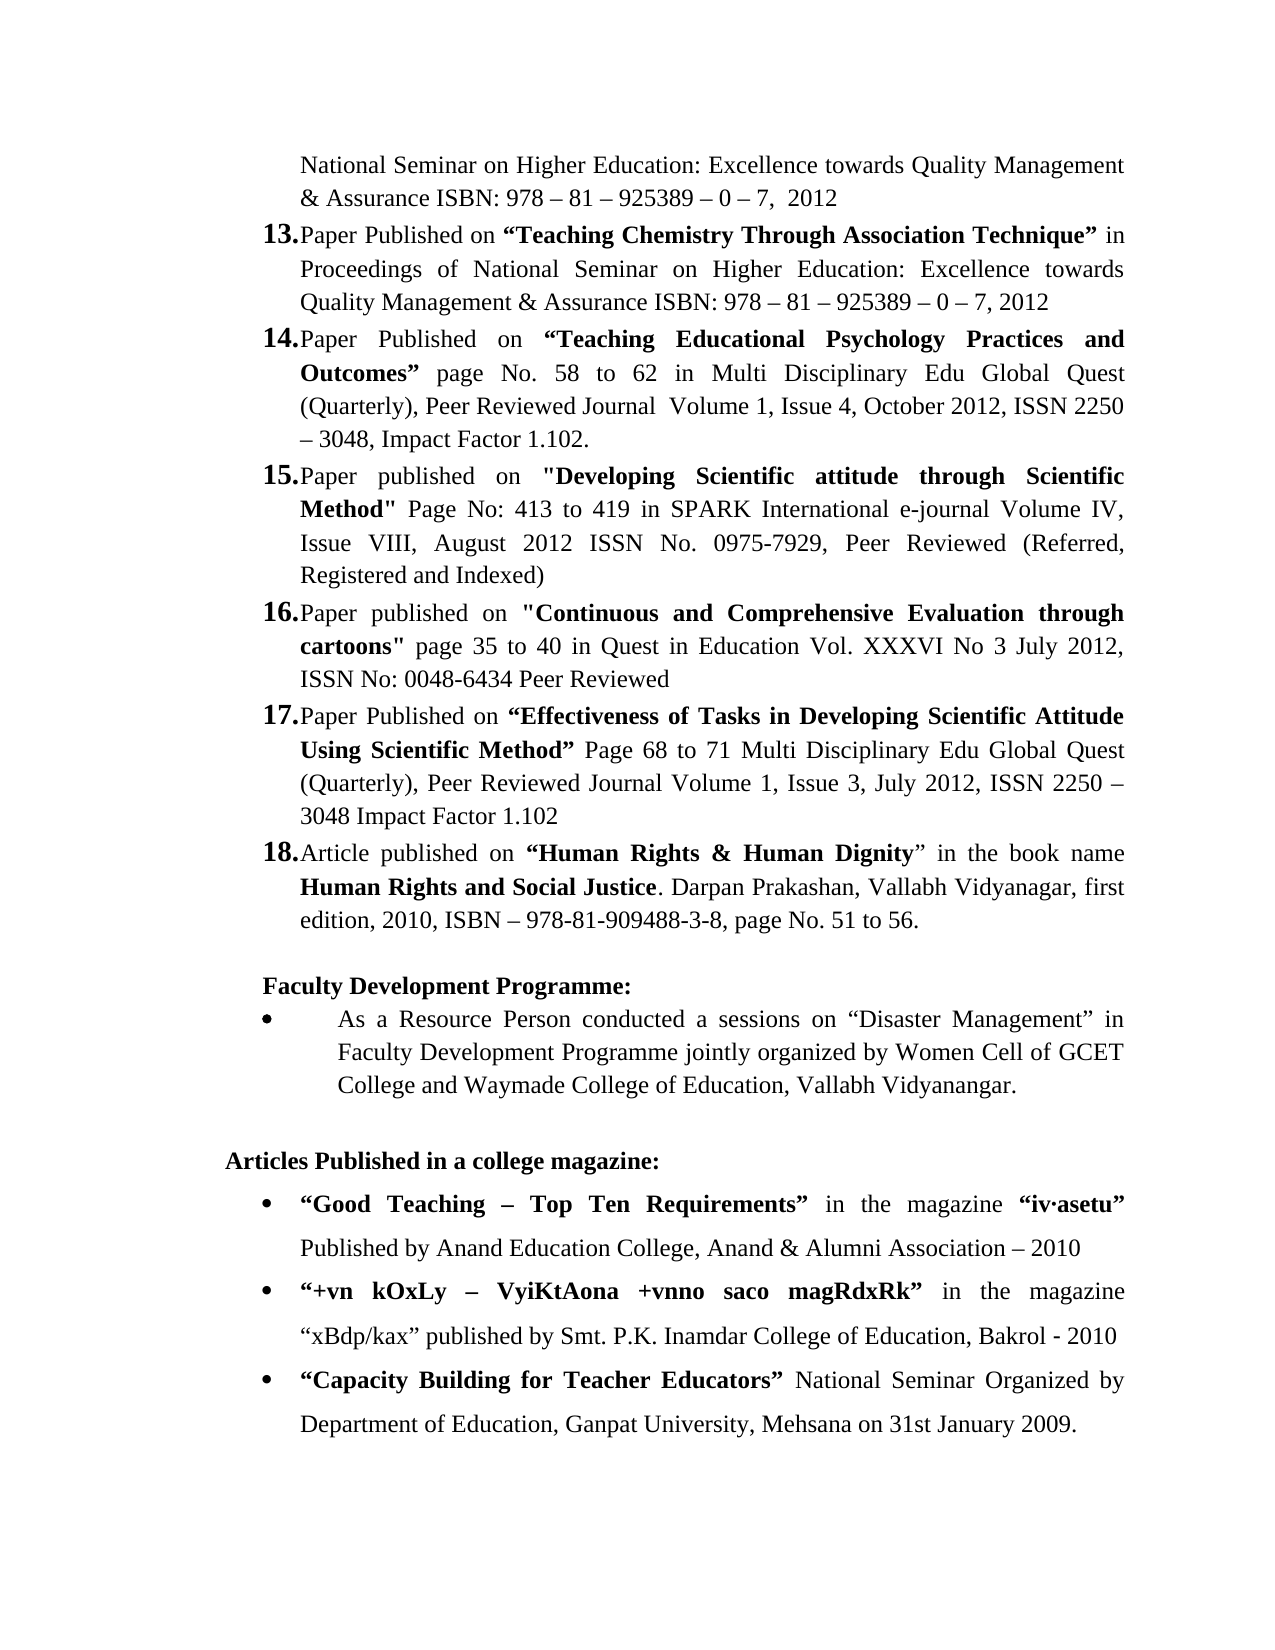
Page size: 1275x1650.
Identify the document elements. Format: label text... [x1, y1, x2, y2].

list As a Resource Person conducted a sessions on “Disaster Management” in Faculty Development Programme jointly organized by Women Cell of GCET College and Waymade College of Education, Vallabh Vidyanangar. [262, 1004, 1125, 1099]
list Article published on “Human Rights & Human Dignity” in the book name Human Rights and Social Justice. Darpan Prakashan, Vallabh Vidyanagar, first edition, 2010, ISBN – 978-81-909488-3-8, page No. 51 to 56. [262, 834, 1125, 934]
list Paper Published on “Effectiveness of Tasks in Developing Scientific Attitude Using Scientific Method” Page 68 to 71 Multi Disciplinary Edu Global Quest (Quarterly), Peer Reviewed Journal Volume 1, Issue 3, July 2012, ISSN 2250 – 3048 Impact Factor 1.102 [262, 697, 1125, 830]
list “+vn kOxLy – VyiKtAona +vnno saco magRdxRk” in the magazine “xBdp/kax” published by Smt. P.K. Inamdar College of Education, Bakrol ‐ 2010 [262, 1276, 1125, 1350]
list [262, 150, 1125, 212]
list Paper published on "Developing Scientific attitude through Scientific Method" Page No: 413 to 419 in SPARK International e-journal Volume IV, Issue VIII, August 2012 ISSN No. 0975-7929, Peer Reviewed (Referred, Registered and Indexed) [262, 457, 1125, 589]
list Paper Published on “Teaching Educational Psychology Practices and Outcomes” page No. 58 to 62 in Multi Disciplinary Edu Global Quest (Quarterly), Peer Reviewed Journal Volume 1, Issue 4, October 2012, ISSN 2250 – 3048, Impact Factor 1.102. [262, 320, 1125, 452]
list Paper published on "Continuous and Comprehensive Evaluation through cartoons" page 35 to 40 in Quest in Education Vol. XXXVI No 3 July 2012, ISSN No: 0048-6434 Peer Reviewed [262, 594, 1125, 693]
list “Capacity Building for Teacher Educators” National Seminar Organized by Department of Education, Ganpat University, Mehsana on 31st January 2009. [262, 1366, 1125, 1437]
text Articles Published in a college magazine: [225, 1146, 1125, 1175]
list “Good Teaching – Top Ten Requirements” in the magazine “iv∙asetu” Published by Anand Education College, Anand & Alumni Association – 2010 [262, 1189, 1125, 1261]
text Faculty Development Programme: [262, 971, 1125, 1000]
list Paper Published on “Teaching Chemistry Through Association Technique” in Proceedings of National Seminar on Higher Education: Excellence towards Quality Management & Assurance ISBN: 978 – 81 – 925389 – 0 – 7, 2012 [262, 216, 1125, 316]
